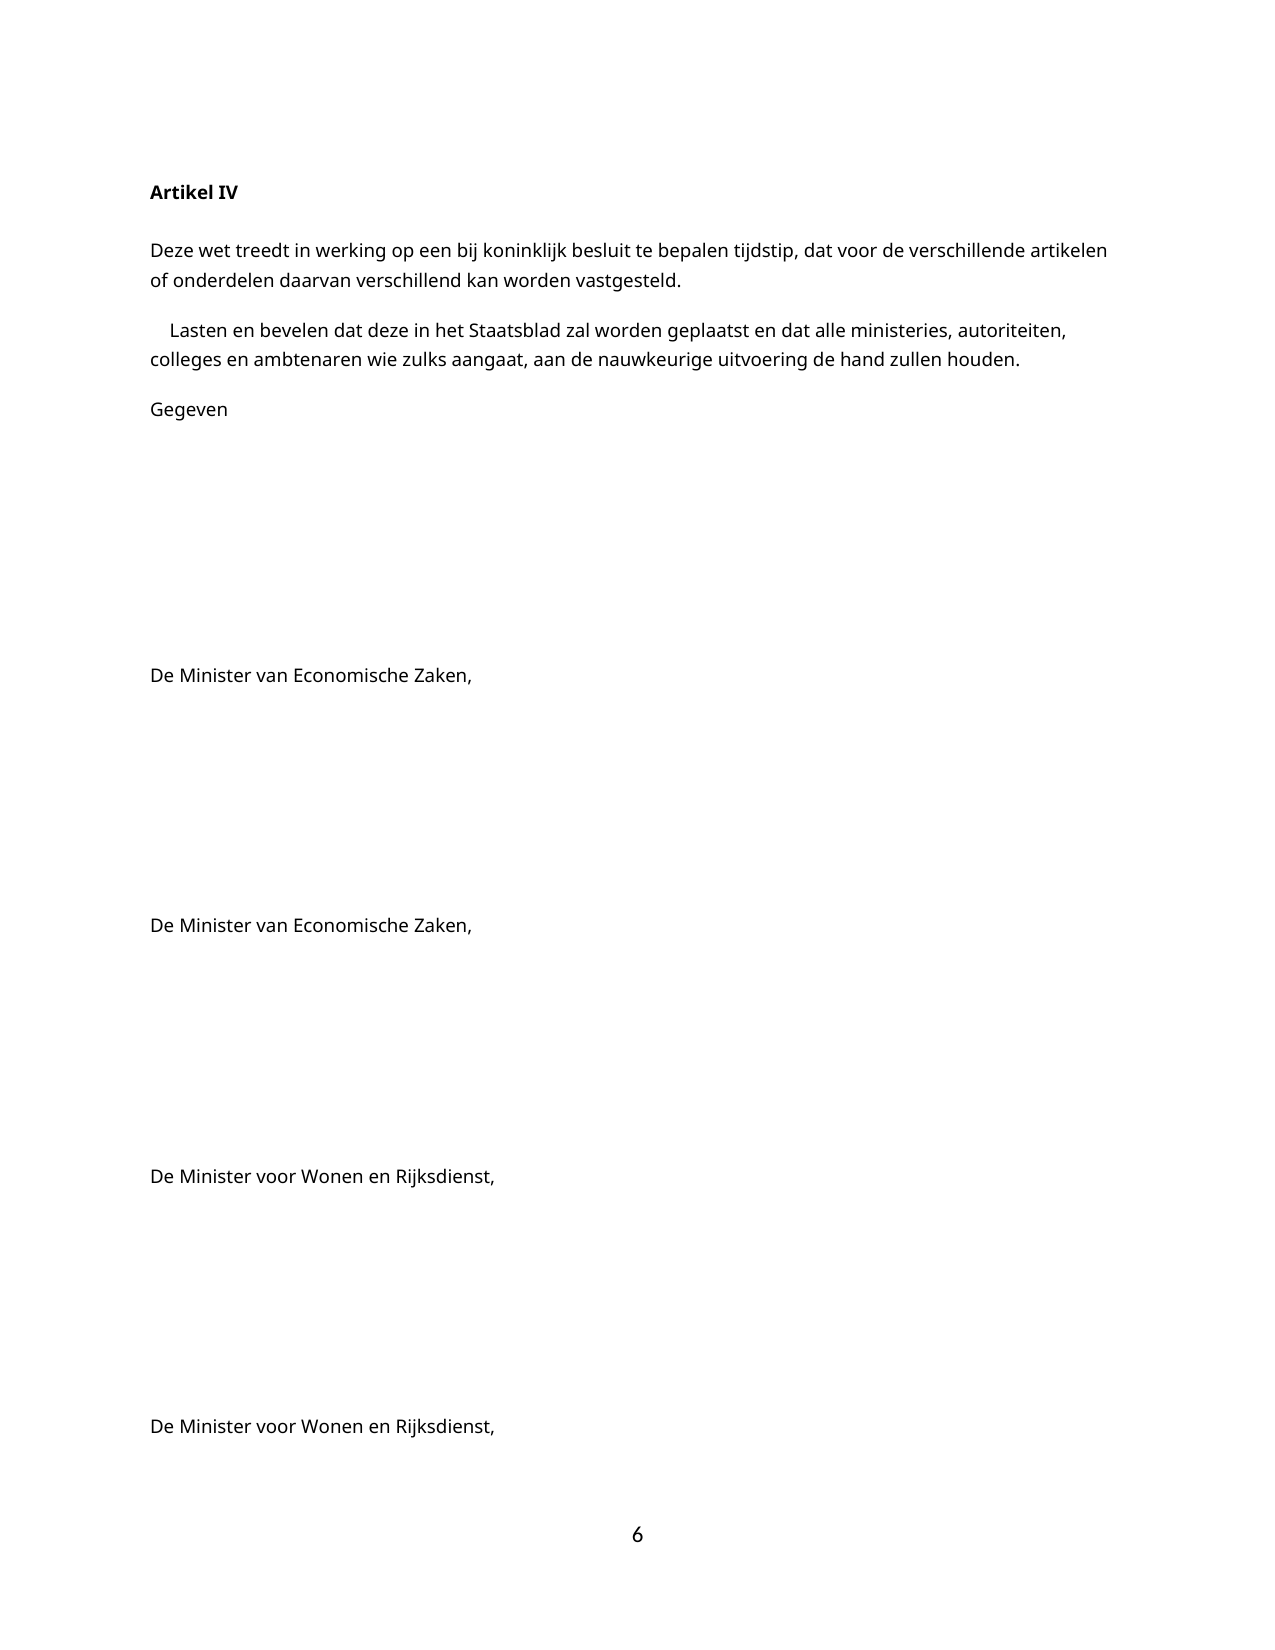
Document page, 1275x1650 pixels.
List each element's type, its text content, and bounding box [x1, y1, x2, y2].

text Gegeven [150, 397, 1125, 454]
text Lasten en bevelen dat deze in het Staatsblad zal worden geplaatst en dat alle ministeries, autoriteiten, colleges en ambtenaren wie zulks aangaat, aan de nauwkeurige uitvoering de hand zullen houden. [150, 317, 1125, 372]
text Artikel IV Deze wet treedt in werking op een bij koninklijk besluit te bepalen tijdstip, dat voor de verschillende artikelen of onderdelen daarvan verschillend kan worden vastgesteld. [150, 150, 1125, 293]
text De Minister van Economische Zaken, [150, 913, 1125, 938]
text De Minister voor Wonen en Rijksdienst, [150, 1163, 1125, 1189]
text De Minister van Economische Zaken, [150, 662, 1125, 688]
text De Minister voor Wonen en Rijksdienst, [150, 1414, 1125, 1439]
